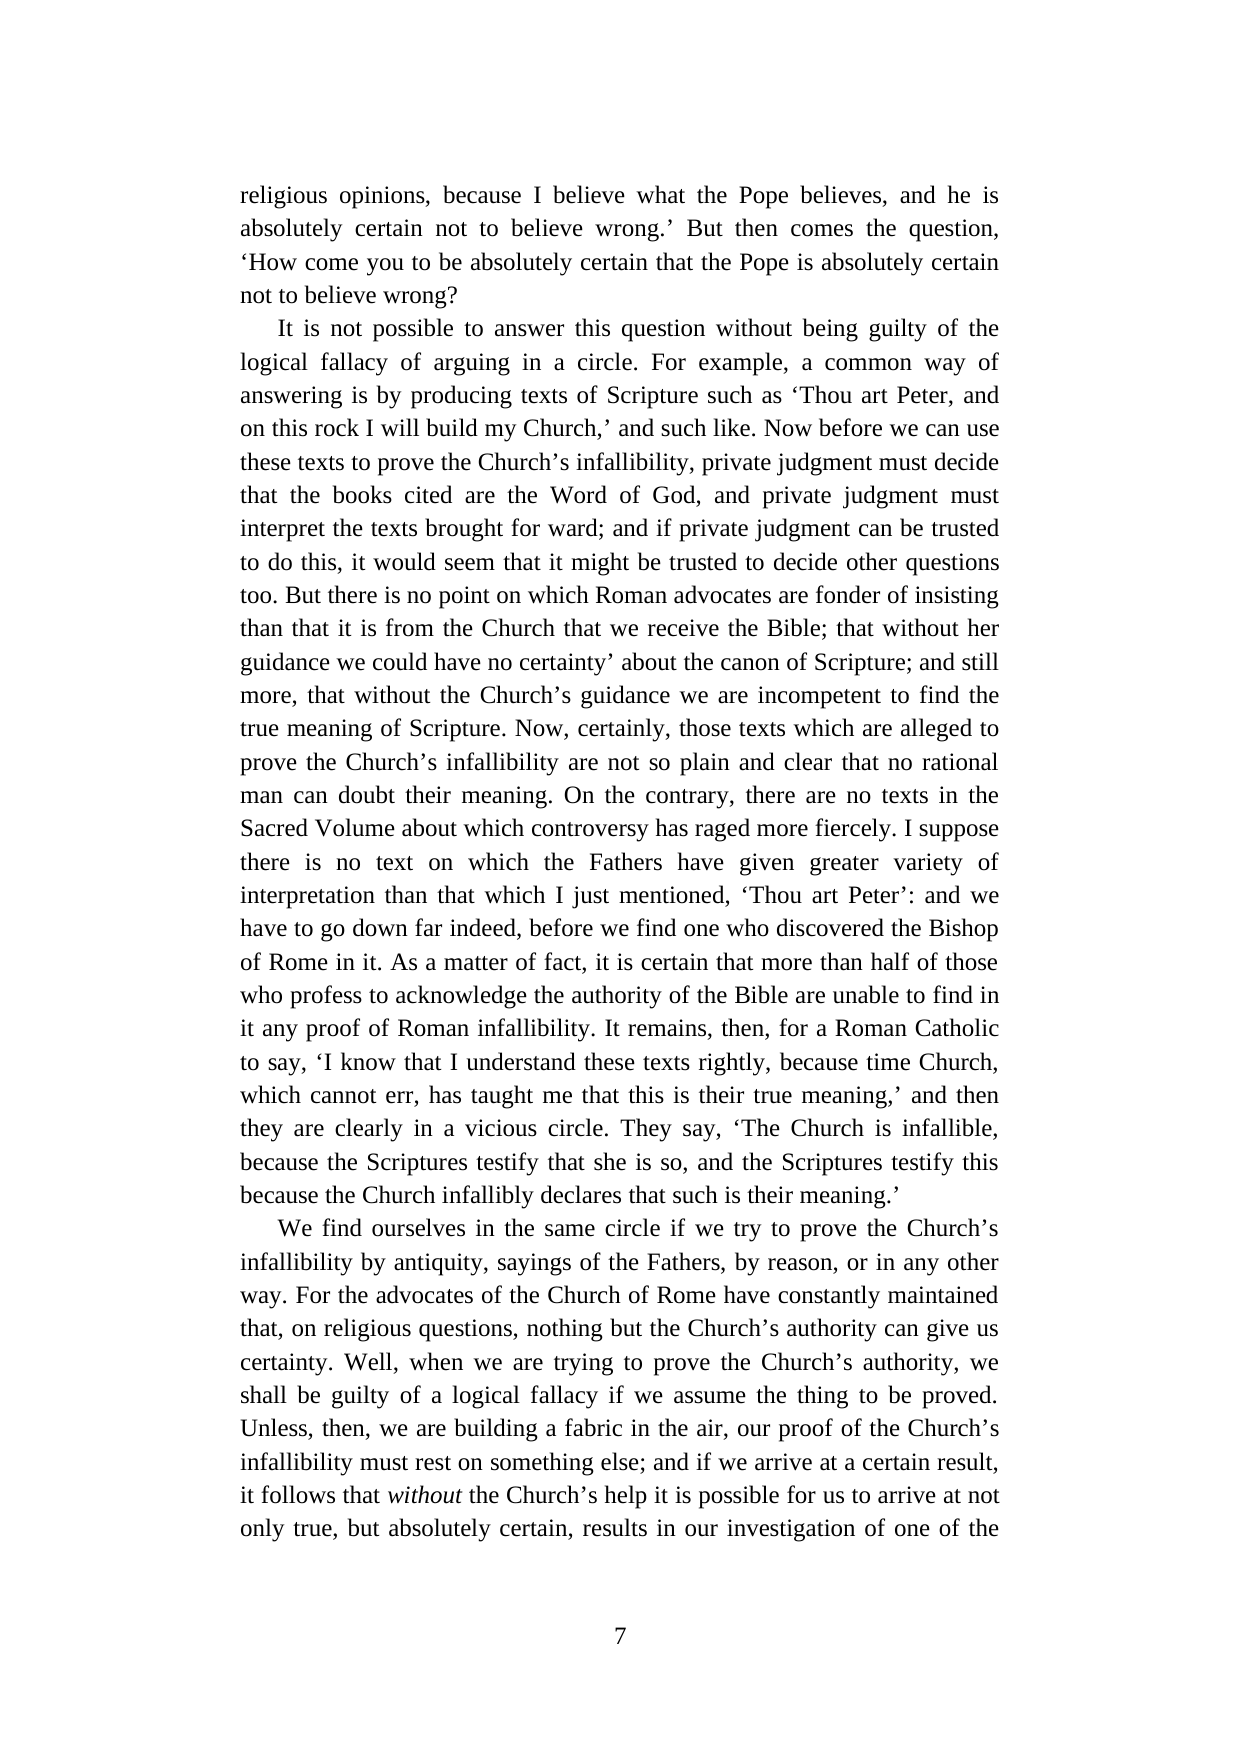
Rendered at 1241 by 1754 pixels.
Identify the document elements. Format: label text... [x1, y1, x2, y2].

text It is not possible to answer this question without being guilty of the logical fallacy of arguing in a circle. For example, a common way of answering is by producing texts of Scripture such as ‘Thou art Peter, and on this rock I will build my Church,’ and such like. Now before we can use these texts to prove the Church’s infallibility, private judgment must decide that the books cited are the Word of God, and private judgment must interpret the texts brought for ward; and if private judgment can be trusted to do this, it would seem that it might be trusted to decide other questions too. But there is no point on which Roman advocates are fonder of insisting than that it is from the Church that we receive the Bible; that without her guidance we could have no certainty’ about the canon of Scripture; and still more, that without the Church’s guidance we are incompetent to find the true meaning of Scripture. Now, certainly, those texts which are alleged to prove the Church’s infallibility are not so plain and clear that no rational man can doubt their meaning. On the contrary, there are no texts in the Sacred Volume about which controversy has raged more fiercely. I suppose there is no text on which the Fathers have given greater variety of interpretation than that which I just mentioned, ‘Thou art Peter’: and we have to go down far indeed, before we find one who discovered the Bishop of Rome in it. As a matter of fact, it is certain that more than half of those who profess to acknowledge the authority of the Bible are unable to find in it any proof of Roman infallibility. It remains, then, for a Roman Catholic to say, ‘I know that I understand these texts rightly, because time Church, which cannot err, has taught me that this is their true meaning,’ and then they are clearly in a vicious circle. They say, ‘The Church is infallible, because the Scriptures testify that she is so, and the Scriptures testify this because the Church infallibly declares that such is their meaning.’ [240, 313, 1000, 1209]
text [240, 1213, 1000, 1542]
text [240, 180, 1000, 309]
